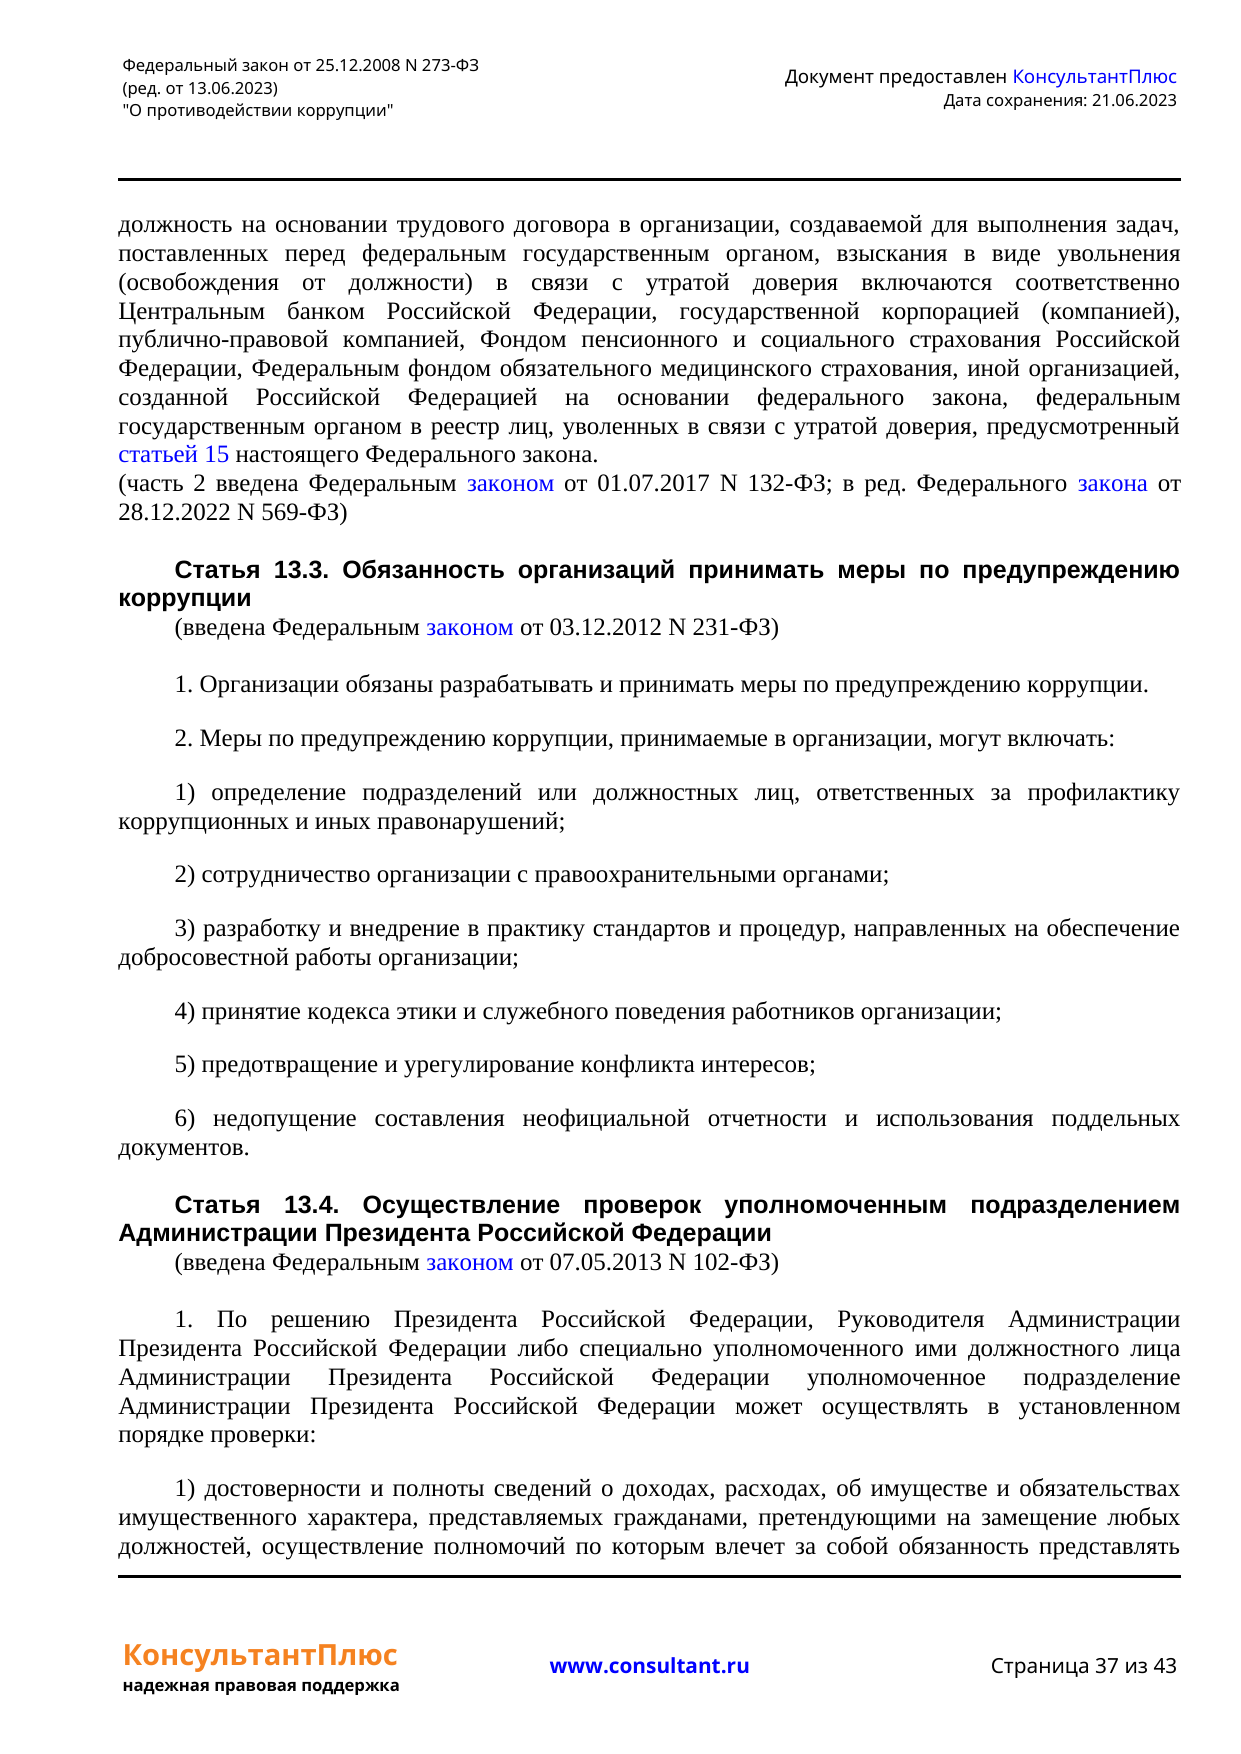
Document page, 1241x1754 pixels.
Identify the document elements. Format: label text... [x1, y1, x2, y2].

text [118, 1473, 1181, 1559]
text 6) недопущение составления неофициальной отчетности и использования поддельных документов. [118, 1103, 1181, 1161]
text (введена Федеральным законом от 03.12.2012 N 231-ФЗ) [118, 612, 1181, 641]
text 2) сотрудничество организации с правоохранительными органами; [118, 859, 1181, 888]
title Статья 13.4. Осуществление проверок уполномоченным подразделением Администрации Президента Российской Федерации [118, 1189, 1181, 1247]
text 1) определение подразделений или должностных лиц, ответственных за профилактику коррупционных и иных правонарушений; [118, 777, 1181, 834]
text 1. По решению Президента Российской Федерации, Руководителя Администрации Президента Российской Федерации либо специально уполномоченного ими должностного лица Администрации Президента Российской Федерации уполномоченное подразделение Администрации Президента Российской Федерации может осуществлять в установленном порядке проверки: [118, 1304, 1181, 1448]
text (введена Федеральным законом от 07.05.2013 N 102-ФЗ) [118, 1247, 1181, 1276]
text (часть 2 введена Федеральным законом от 01.07.2017 N 132-ФЗ; в ред. Федерального закона от 28.12.2022 N 569-ФЗ) [118, 468, 1181, 526]
text 1. Организации обязаны разрабатывать и принимать меры по предупреждению коррупции. [118, 669, 1181, 698]
text 4) принятие кодекса этики и служебного поведения работников организации; [118, 996, 1181, 1024]
text 2. Меры по предупреждению коррупции, принимаемые в организации, могут включать: [118, 723, 1181, 752]
title Статья 13.3. Обязанность организаций принимать меры по предупреждению коррупции [118, 554, 1181, 612]
text 3) разработку и внедрение в практику стандартов и процедур, направленных на обеспечение добросовестной работы организации; [118, 913, 1181, 971]
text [118, 209, 1181, 468]
text 5) предотвращение и урегулирование конфликта интересов; [118, 1049, 1181, 1078]
